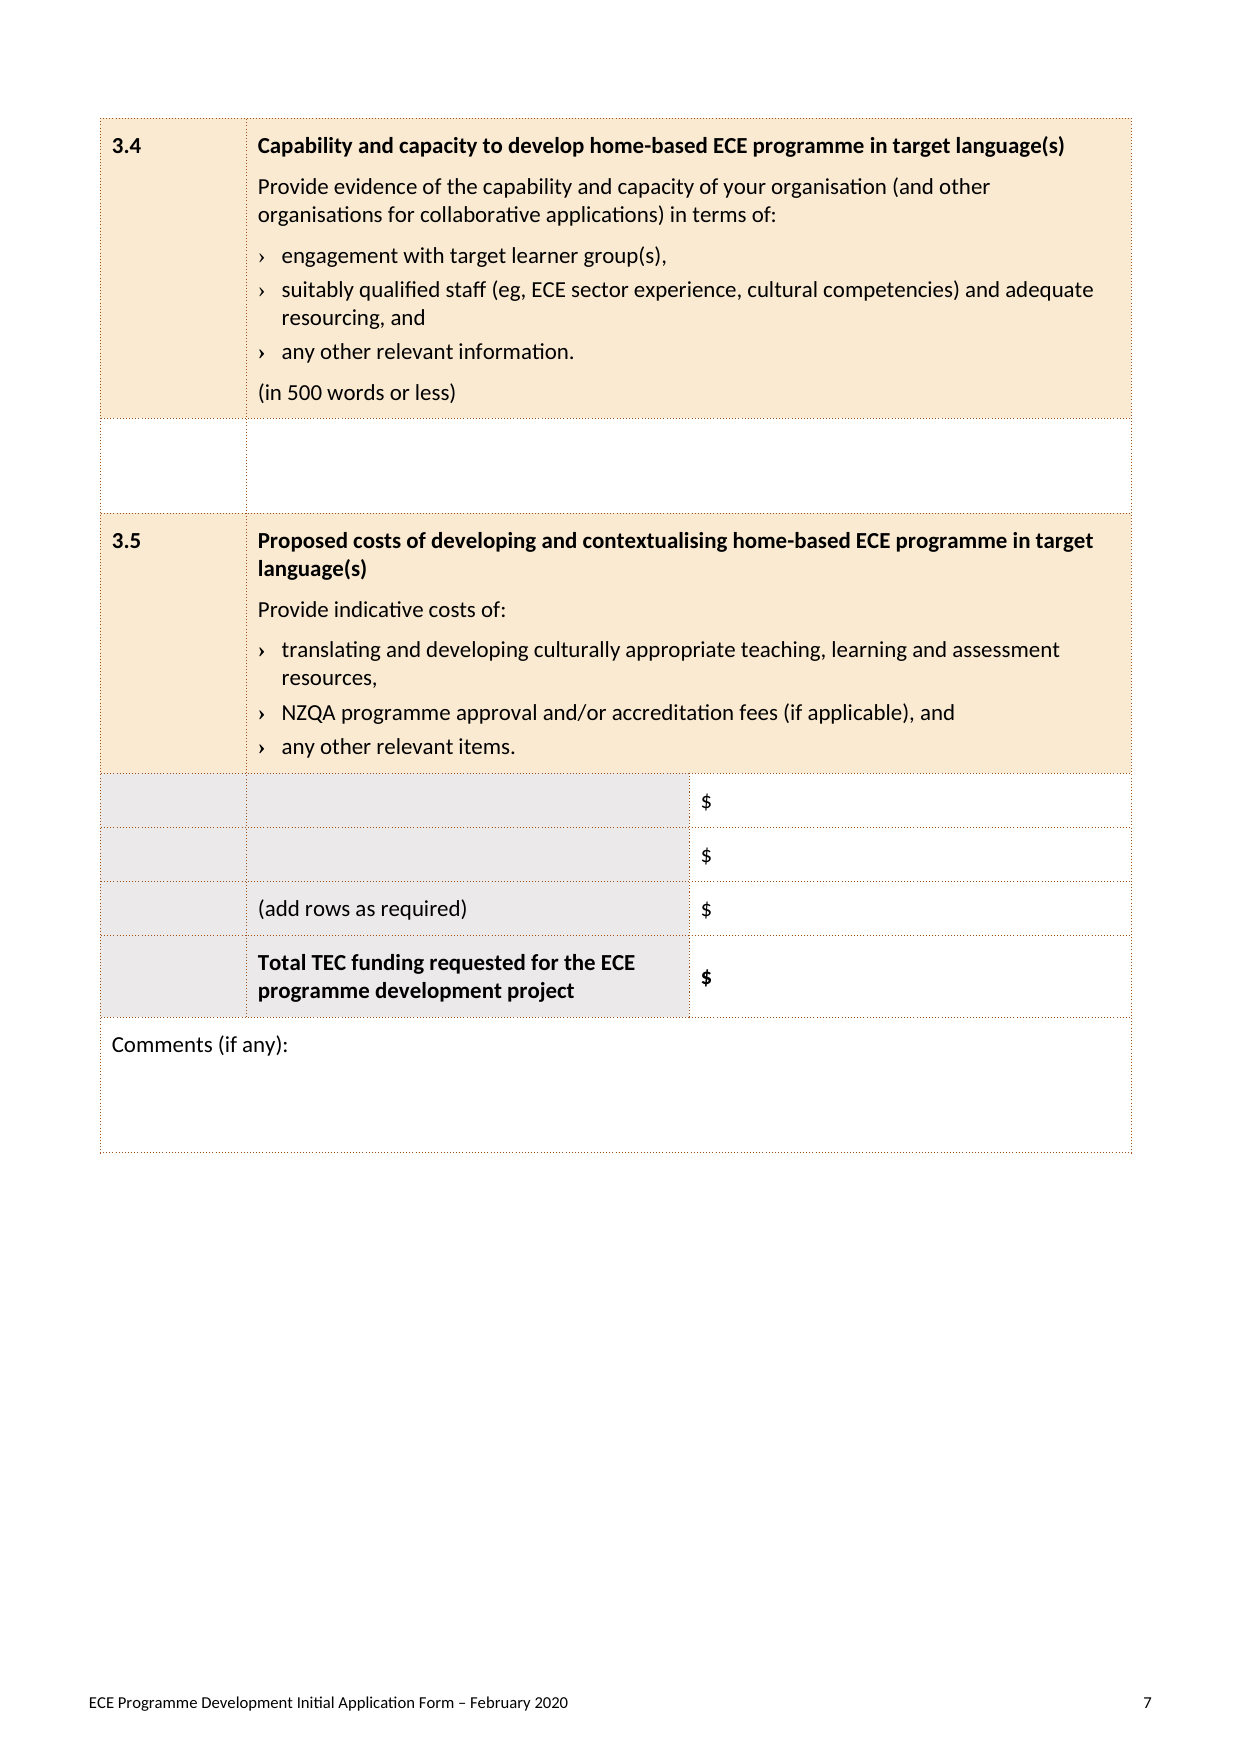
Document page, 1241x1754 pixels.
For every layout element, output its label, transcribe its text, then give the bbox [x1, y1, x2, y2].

table_cell [100, 827, 246, 881]
table_cell Proposed costs of developing and contextualising home-based ECE programme in target language(s) Provide indicative costs of: translating and developing culturally appropriate teaching, learning and assessment resources, NZQA programme approval and/or accreditation fees (if applicable), and any other relevant items. [246, 513, 1131, 773]
table_cell [100, 418, 246, 513]
table_cell $ [689, 827, 1131, 881]
table_cell Total TEC funding requested for the ECE programme development project [246, 935, 689, 1017]
table_cell [246, 773, 689, 827]
table_cell Capability and capacity to develop home-based ECE programme in target language(s) Provide evidence of the capability and capacity of your organisation (and other organisations for collaborative applications) in terms of: engagement with target learner group(s), suitably qualified staff (eg, ECE sector experience, cultural competencies) and adequate resourcing, and any other relevant information. (in 500 words or less) [246, 118, 1131, 418]
table_cell $ [689, 881, 1131, 935]
table_cell [100, 773, 246, 827]
table_cell [100, 935, 246, 1017]
table_cell [246, 827, 689, 881]
table_cell [246, 418, 1131, 513]
table_cell 3.5 [100, 513, 246, 773]
table_cell (add rows as required) [246, 881, 689, 935]
table_cell [100, 881, 246, 935]
table_cell 3.4 [100, 118, 246, 418]
table_cell $ [689, 773, 1131, 827]
table_cell $ [689, 935, 1131, 1017]
table_cell Comments (if any): [100, 1017, 1131, 1152]
